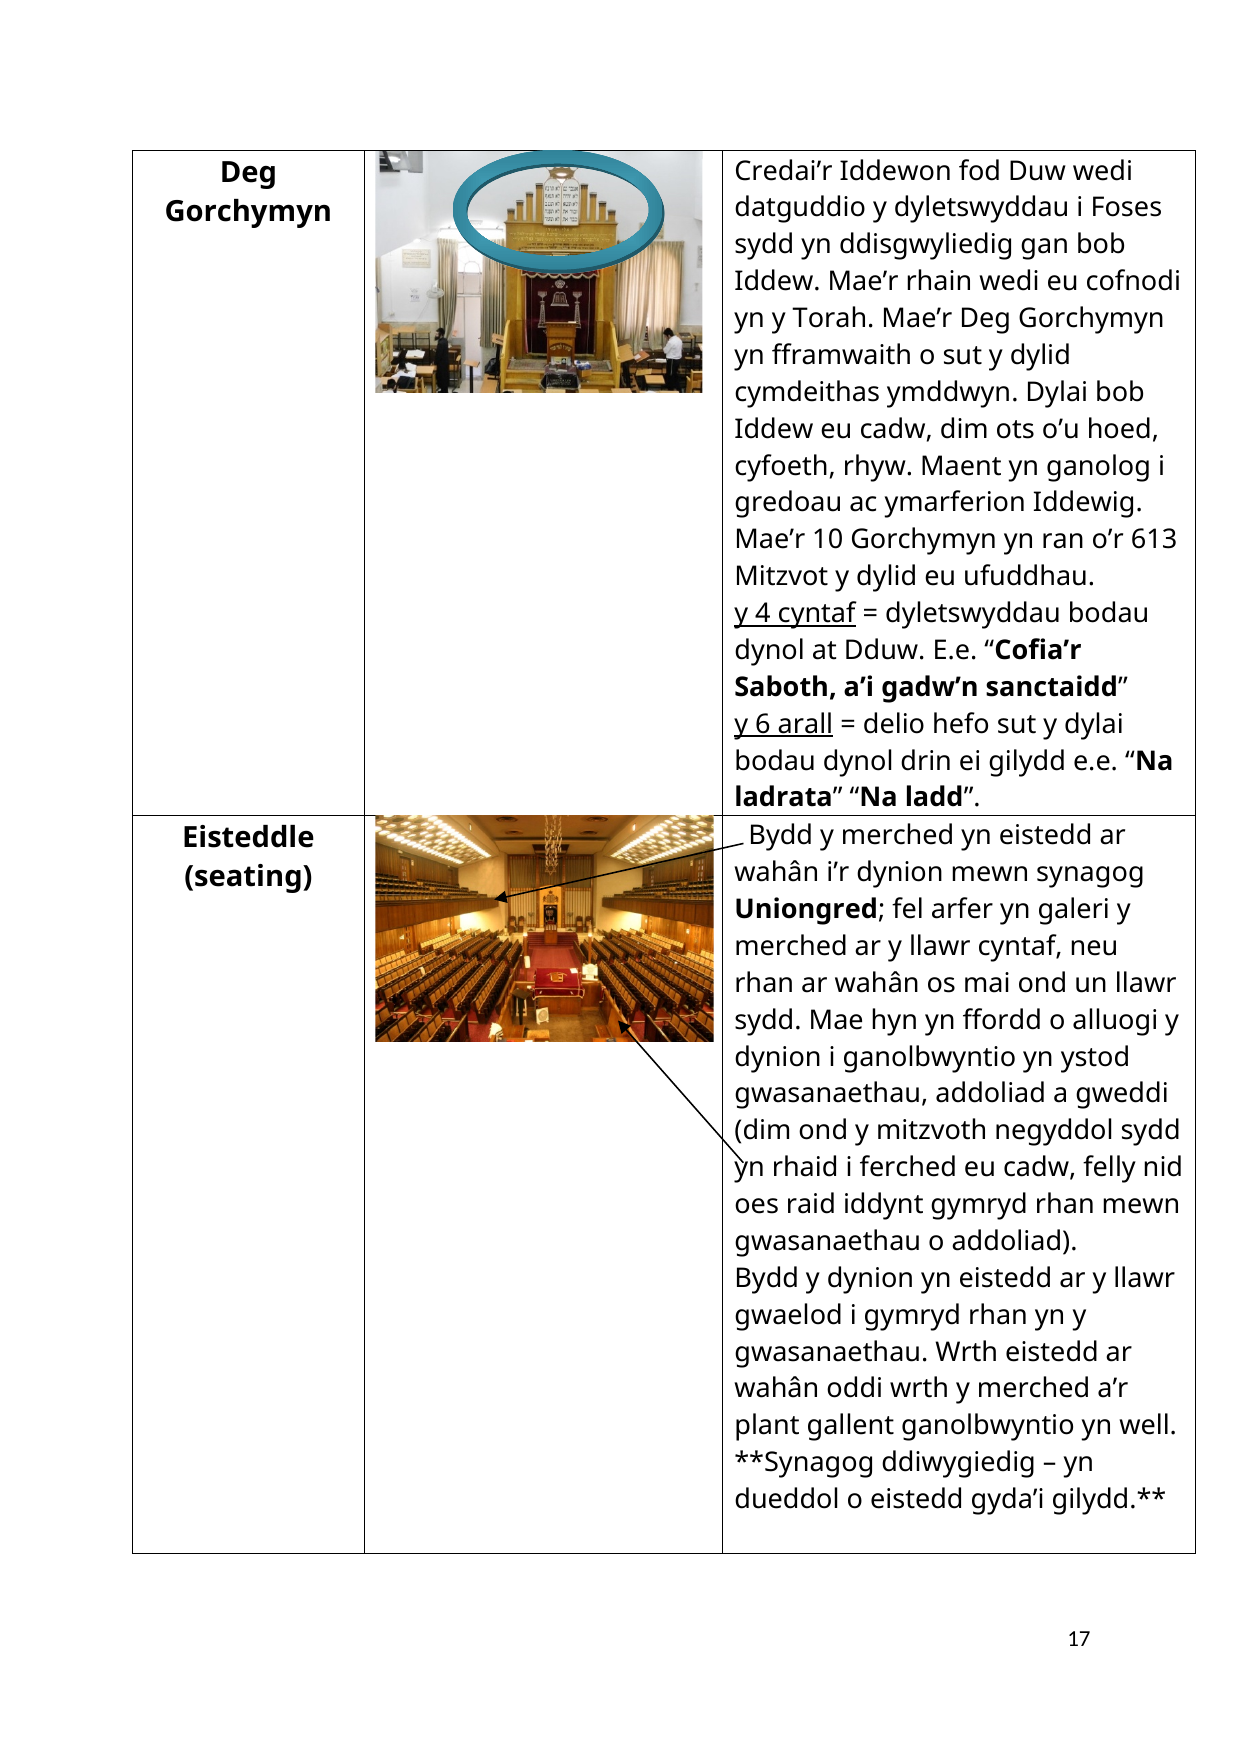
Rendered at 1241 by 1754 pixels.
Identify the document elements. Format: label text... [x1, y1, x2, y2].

table_cell Credai’r Iddewon fod Duw wedi datguddio y dyletswyddau i Foses sydd yn ddisgwyliedig gan bob Iddew. Mae’r rhain wedi eu cofnodi yn y Torah. Mae’r Deg Gorchymyn yn fframwaith o sut y dylid cymdeithas ymddwyn. Dylai bob Iddew eu cadw, dim ots o’u hoed, cyfoeth, rhyw. Maent yn ganolog i gredoau ac ymarferion Iddewig. Mae’r 10 Gorchymyn yn ran o’r 613 Mitzvot y dylid eu ufuddhau. y 4 cyntaf = dyletswyddau bodau dynol at Dduw. E.e. “Cofia’r Saboth, a’i gadw’n sanctaidd” y 6 arall = delio hefo sut y dylai bodau dynol drin ei gilydd e.e. “Na ladrata” “Na ladd”. [723, 151, 1195, 815]
table_cell Eisteddle (seating) [133, 816, 364, 1553]
picture [375, 151, 703, 393]
picture [468, 167, 648, 256]
table_cell [365, 151, 722, 815]
table_cell Deg Gorchymyn [133, 151, 364, 815]
picture [375, 815, 714, 1042]
table_cell [365, 816, 722, 1553]
table_cell Bydd y merched yn eistedd ar wahân i’r dynion mewn synagog Uniongred; fel arfer yn galeri y merched ar y llawr cyntaf, neu rhan ar wahân os mai ond un llawr sydd. Mae hyn yn ffordd o alluogi y dynion i ganolbwyntio yn ystod gwasanaethau, addoliad a gweddi (dim ond y mitzvoth negyddol sydd yn rhaid i ferched eu cadw, felly nid oes raid iddynt gymryd rhan mewn gwasanaethau o addoliad). Bydd y dynion yn eistedd ar y llawr gwaelod i gymryd rhan yn y gwasanaethau. Wrth eistedd ar wahân oddi wrth y merched a’r plant gallent ganolbwyntio yn well. **Synagog ddiwygiedig – yn dueddol o eistedd gyda’i gilydd.** [723, 816, 1195, 1553]
